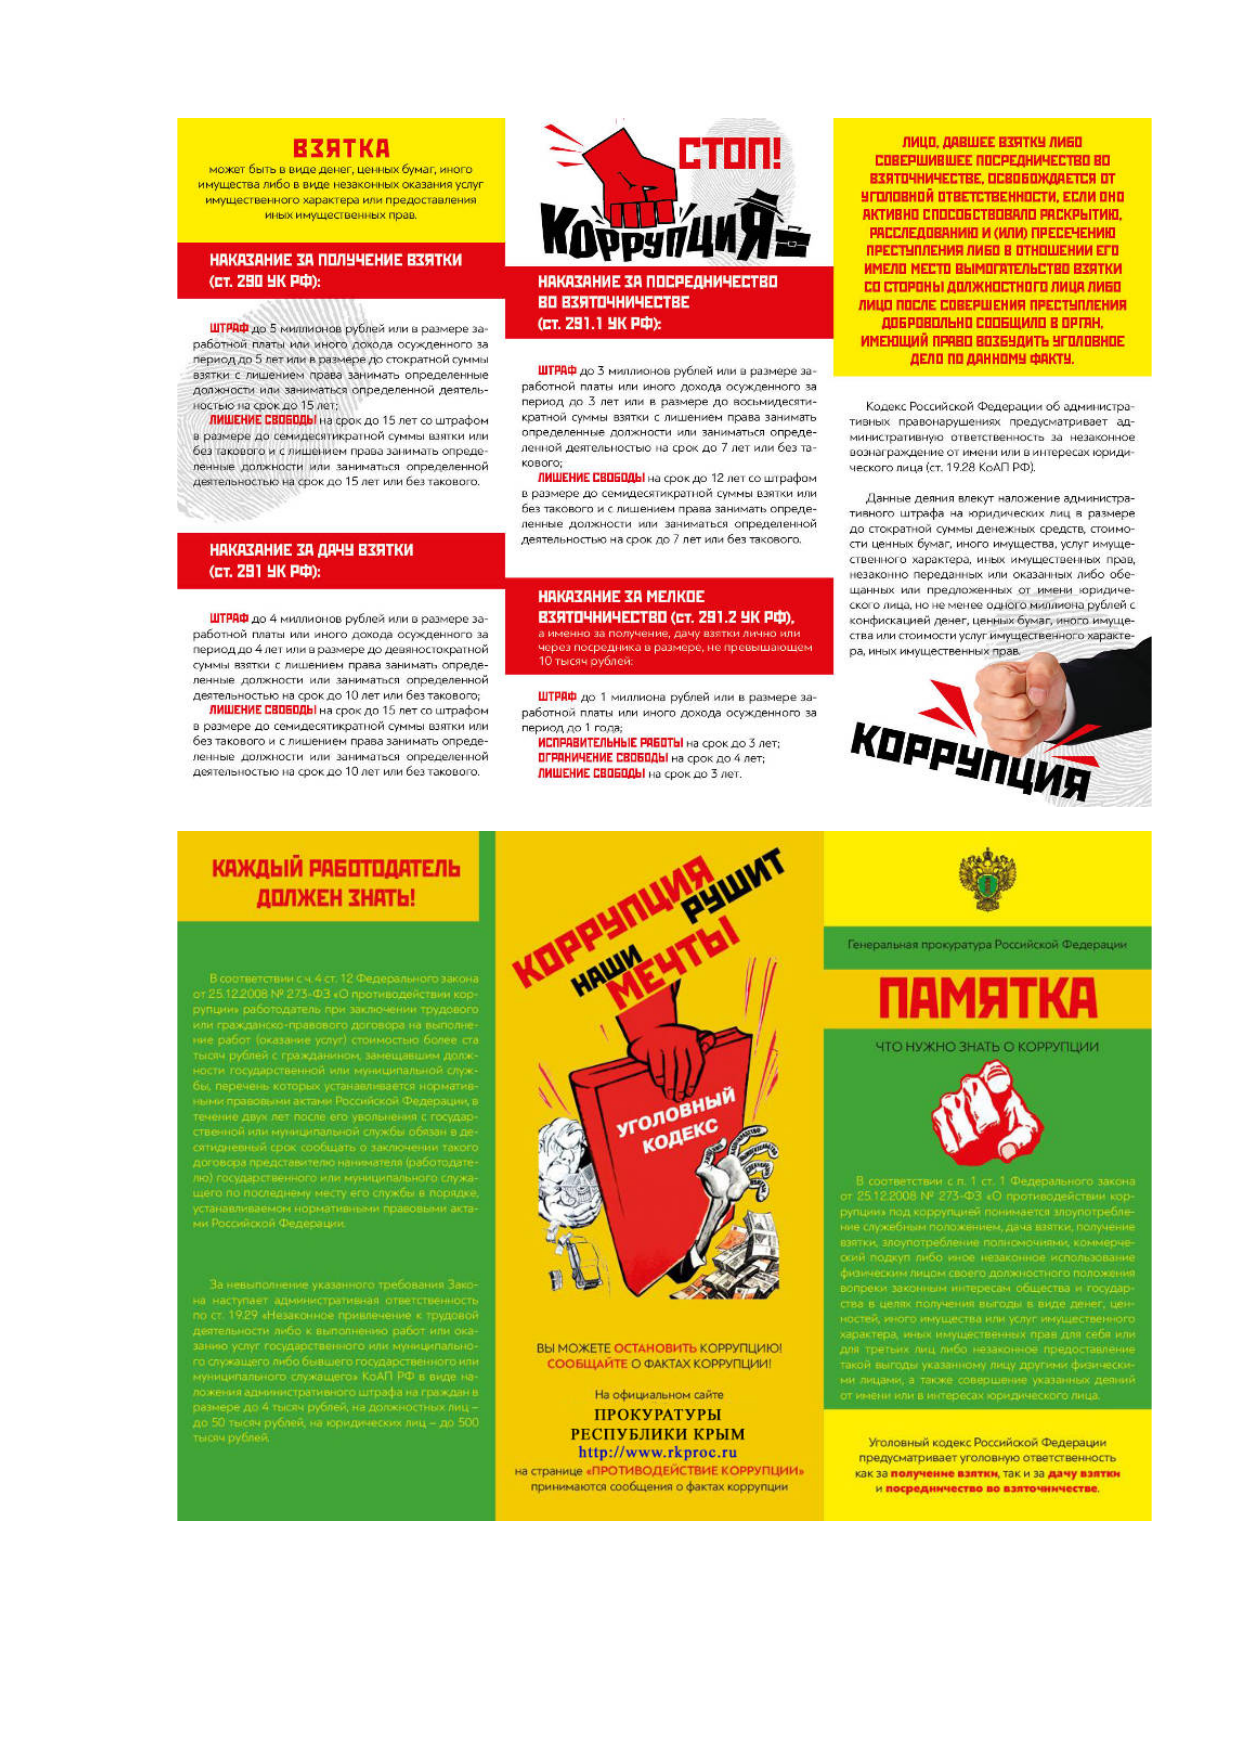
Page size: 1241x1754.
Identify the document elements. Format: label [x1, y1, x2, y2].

picture [177, 831, 1152, 1521]
picture [177, 118, 1152, 807]
